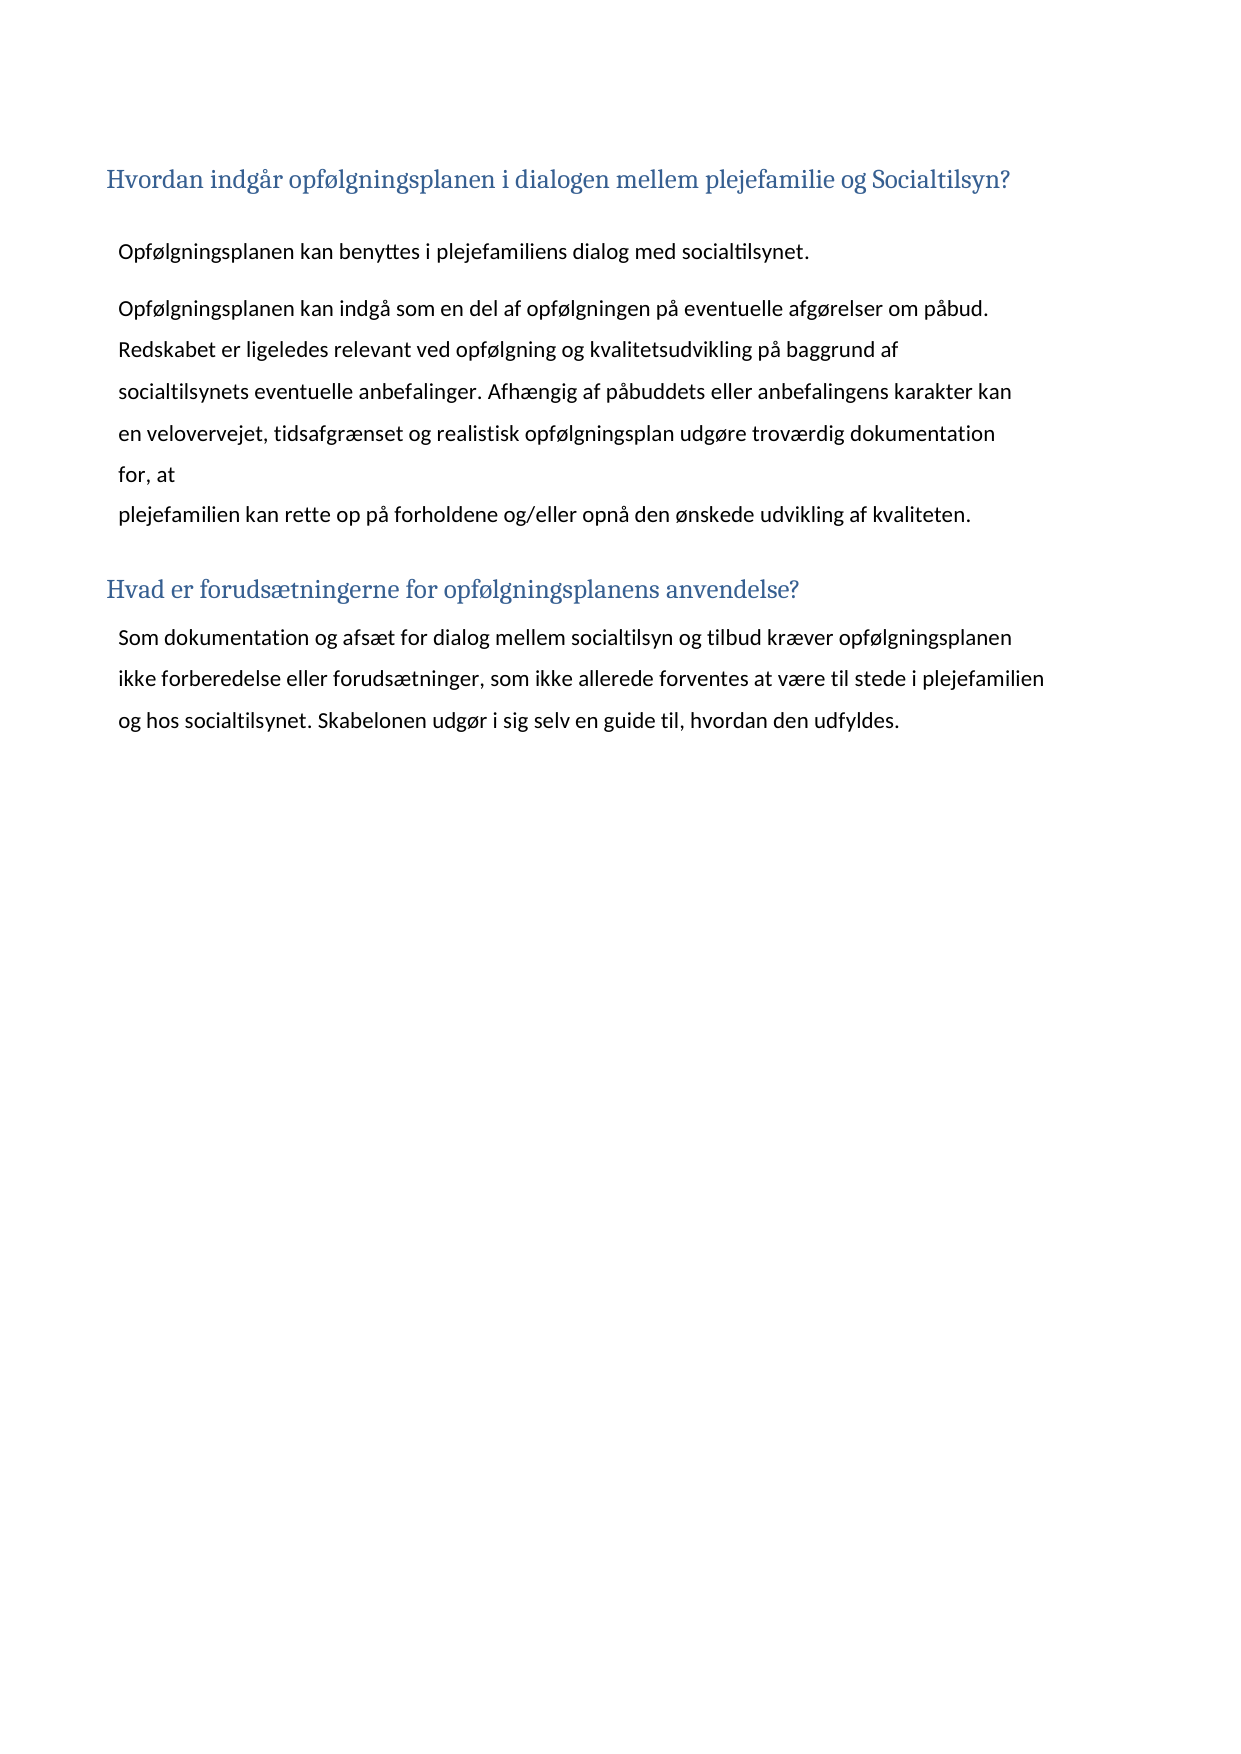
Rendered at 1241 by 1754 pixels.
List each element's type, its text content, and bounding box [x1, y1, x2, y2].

text Som dokumentation og afsæt for dialog mellem socialtilsyn og tilbud kræver opfølgningsplanen ikke forberedelse eller forudsætninger, som ikke allerede forventes at være til stede i plejefamilien og hos socialtilsynet. Skabelonen udgør i sig selv en guide til, hvordan den udfyldes. [118, 623, 1050, 734]
subtitle Hvad er forudsætningerne for opfølgningsplanens anvendelse? [106, 574, 1190, 606]
text plejefamilien kan rette op på forholdene og/eller opnå den ønskede udvikling af kvaliteten. [118, 502, 1192, 526]
text Opfølgningsplanen kan indgå som en del af opfølgningen på eventuelle afgørelser om påbud. Redskabet er ligeledes relevant ved opfølgning og kvalitetsudvikling på baggrund af socialtilsynets eventuelle anbefalinger. Afhængig af påbuddets eller anbefalingens karakter kan en velovervejet, tidsafgrænset og realistisk opfølgningsplan udgøre troværdig dokumentation for, at [118, 294, 1031, 488]
text Opfølgningsplanen kan benyttes i plejefamiliens dialog med socialtilsynet. [118, 237, 1196, 265]
subtitle Hvordan indgår opfølgningsplanen i dialogen mellem plejefamilie og Socialtilsyn? [106, 164, 1190, 196]
